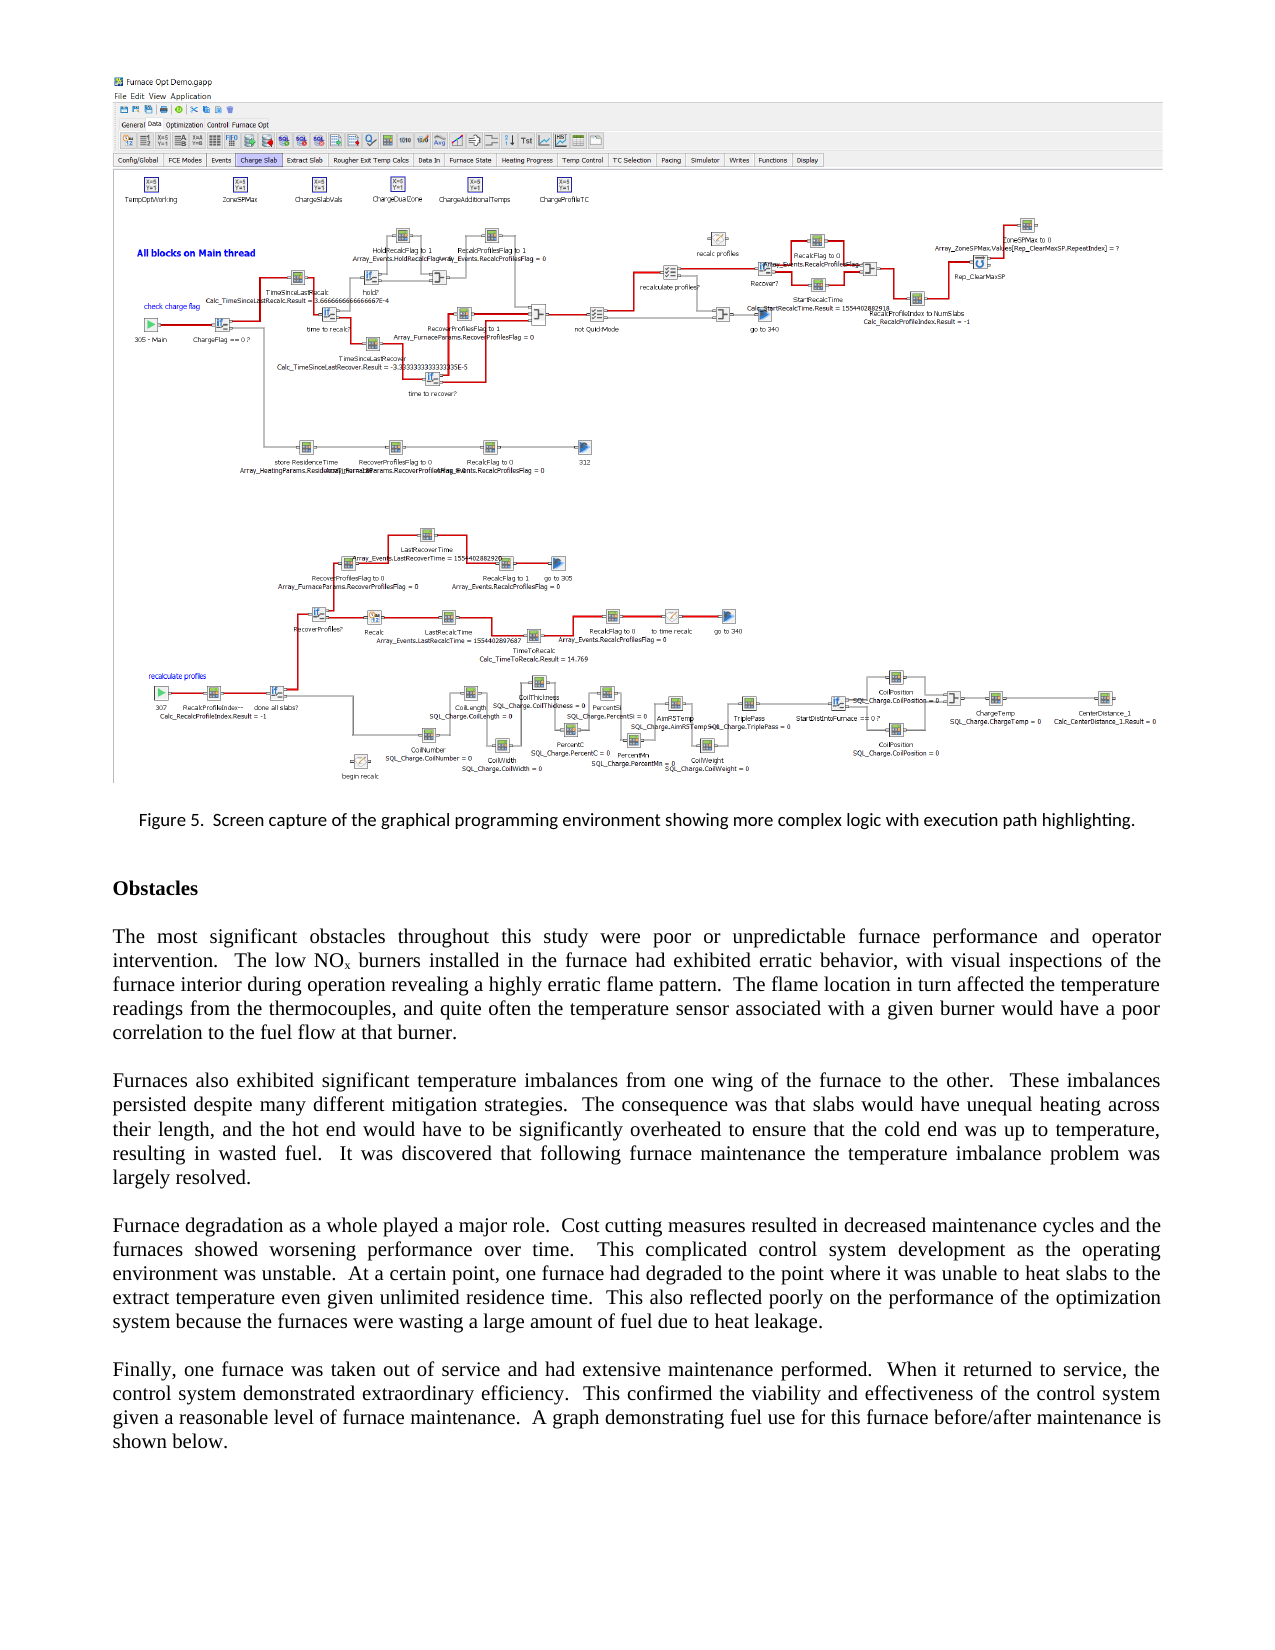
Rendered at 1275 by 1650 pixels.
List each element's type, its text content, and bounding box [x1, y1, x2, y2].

text Figure 5. Screen capture of the graphical programming environment showing more complex logic with execution path highlighting. [112, 808, 1162, 831]
text The most significant obstacles throughout this study were poor or unpredictable furnace performance and operator intervention. The low NOx burners installed in the furnace had exhibited erratic behavior, with visual inspections of the furnace interior during operation revealing a highly erratic flame pattern. The flame location in turn affected the temperature readings from the thermocouples, and quite often the temperature sensor associated with a given burner would have a poor correlation to the fuel flow at that burner. [112, 924, 1162, 1044]
text Finally, one furnace was taken out of service and had extensive maintenance performed. When it returned to service, the control system demonstrated extraordinary efficiency. This confirmed the viability and effectiveness of the control system given a reasonable level of furnace maintenance. A graph demonstrating fuel use for this furnace before/after maintenance is shown below. [112, 1357, 1162, 1453]
text Furnaces also exhibited significant temperature imbalances from one wing of the furnace to the other. These imbalances persisted despite many different mitigation strategies. The consequence was that slabs would have unequal heating across their length, and the hot end would have to be significantly overheated to ensure that the cold end was up to temperature, resulting in wasted fuel. It was discovered that following furnace maintenance the temperature imbalance problem was largely resolved. [112, 1068, 1162, 1189]
picture [112, 75, 1163, 783]
text Obstacles [112, 876, 1162, 900]
text Furnace degradation as a whole played a major role. Cost cutting measures resulted in decreased maintenance cycles and the furnaces showed worsening performance over time. This complicated control system development as the operating environment was unstable. At a certain point, one furnace had degraded to the point where it was unable to heat slabs to the extract temperature even given unlimited residence time. This also reflected poorly on the performance of the optimization system because the furnaces were wasting a large amount of fuel due to heat leakage. [112, 1213, 1162, 1333]
